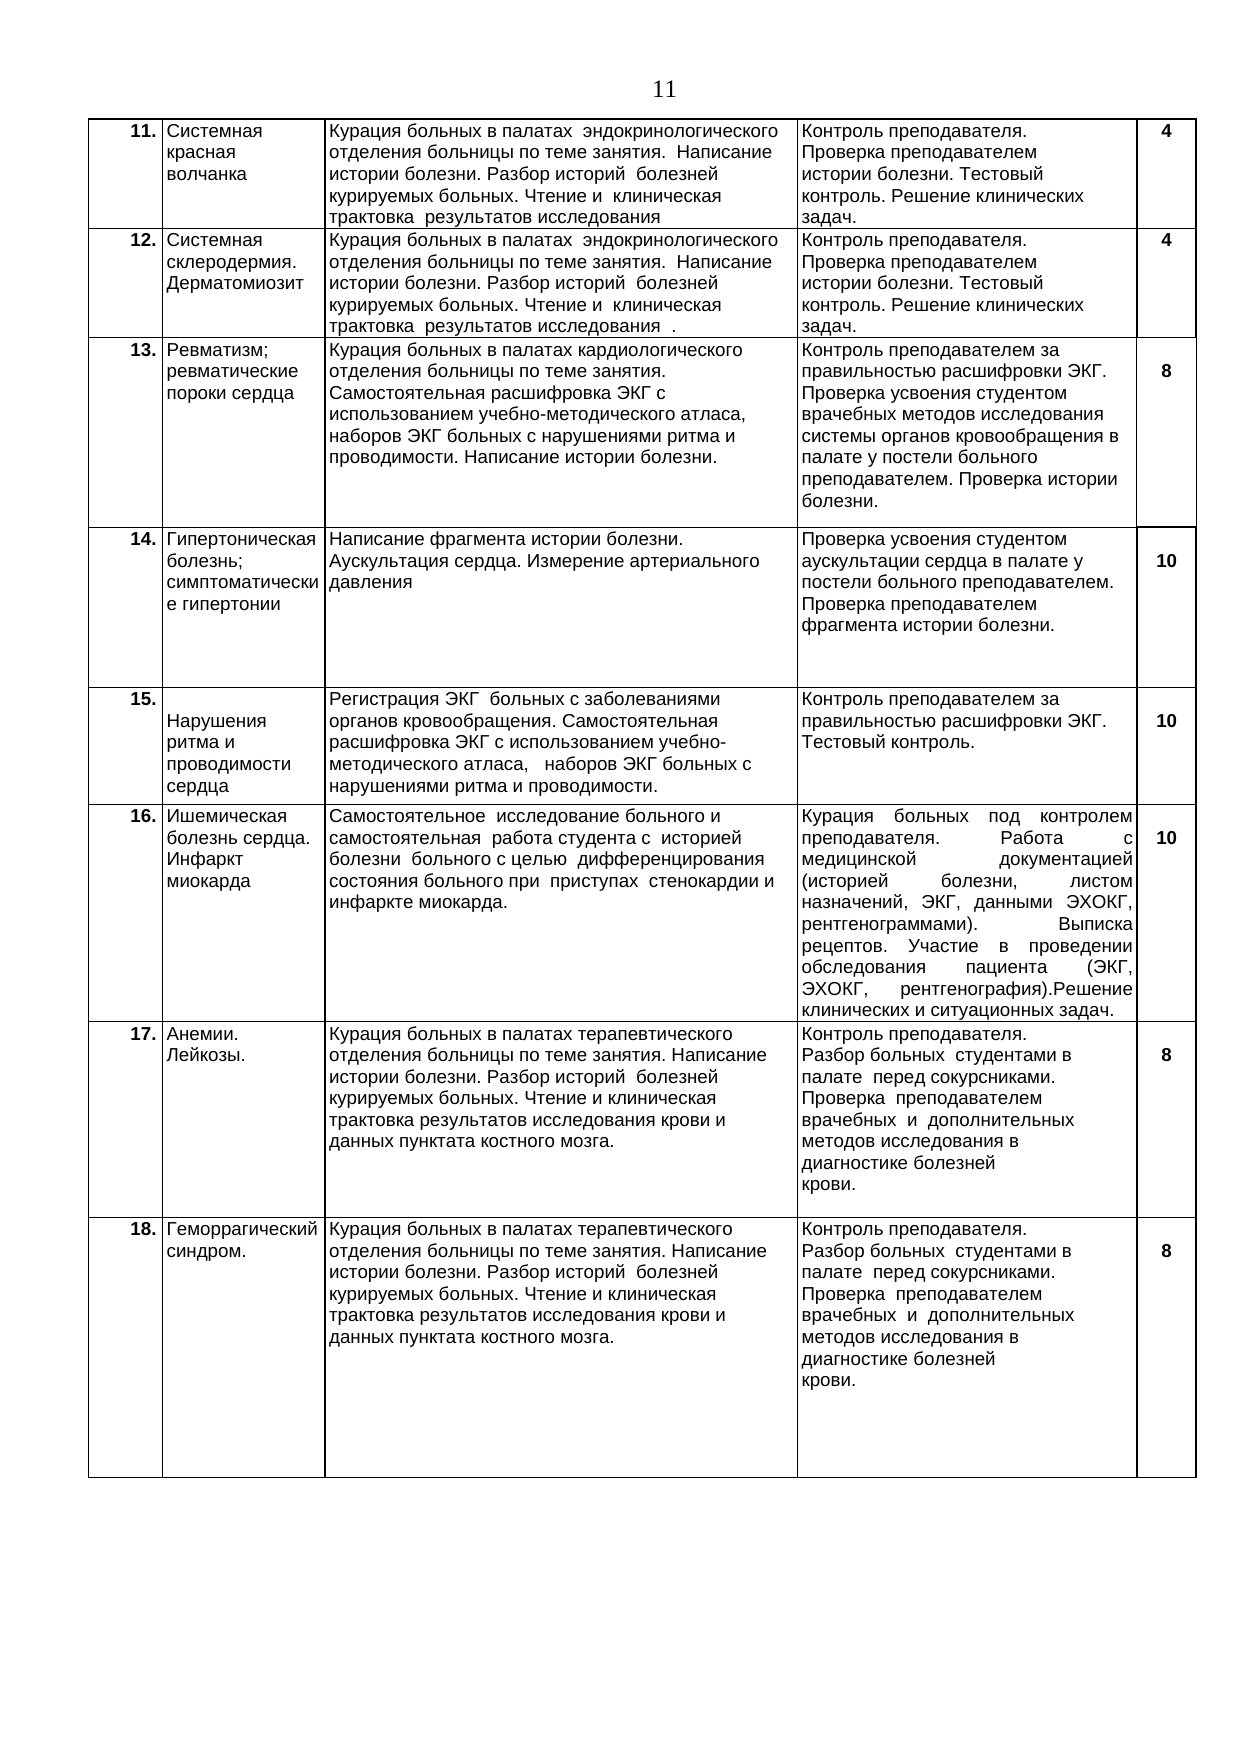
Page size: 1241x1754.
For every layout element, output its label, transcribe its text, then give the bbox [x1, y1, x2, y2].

table_cell [89, 528, 162, 687]
table_cell Геморрагический синдром. [163, 1218, 324, 1477]
table_cell [89, 805, 162, 1021]
table_cell 4 [1138, 120, 1195, 227]
table_cell 10 [1138, 688, 1195, 803]
table_cell Контроль преподавателем за правильностью расшифровки ЭКГ. Проверка усвоения студентом врачебных методов исследования системы органов кровообращения в палате у постели больного преподавателем. Проверка истории болезни. [798, 338, 1136, 526]
table_cell 4 [1138, 229, 1195, 337]
table_cell Курация больных в палатах кардиологического отделения больницы по теме занятия. Самостоятельная расшифровка ЭКГ с использованием учебно-методического атласа, наборов ЭКГ больных с нарушениями ритма и проводимости. Написание истории болезни. [326, 338, 797, 526]
table_cell 8 [1137, 338, 1196, 526]
table_cell [89, 229, 162, 337]
table_cell 8 [1138, 1218, 1195, 1477]
table_cell 10 [1138, 805, 1195, 1021]
table_cell Контроль преподавателя. Проверка преподавателем истории болезни. Тестовый контроль. Решение клинических задач. [798, 229, 1136, 337]
table_cell Контроль преподавателем за правильностью расшифровки ЭКГ. Тестовый контроль. [798, 688, 1136, 803]
table_cell [89, 120, 162, 227]
table_cell 8 [1138, 1022, 1195, 1216]
table_cell Ревматизм; ревматические пороки сердца [163, 338, 324, 526]
table_cell Системная склеродермия. Дерматомиозит [163, 229, 324, 337]
table_cell Курация больных в палатах эндокринологического отделения больницы по теме занятия. Написание истории болезни. Разбор историй болезней курируемых больных. Чтение и клиническая трактовка результатов исследования . [326, 229, 797, 337]
table_cell Контроль преподавателя. Разбор больных студентами в палате перед сокурсниками. Проверка преподавателем врачебных и дополнительных методов исследования в диагностике болезней крови. [798, 1022, 1136, 1216]
table_cell Системная красная волчанка [163, 120, 324, 227]
table_cell Нарушения ритма и проводимости сердца [163, 688, 324, 803]
table_cell 10 [1138, 528, 1195, 687]
table_cell Анемии. Лейкозы. [163, 1022, 324, 1216]
table_cell Написание фрагмента истории болезни. Аускультация сердца. Измерение артериального давления [326, 528, 797, 687]
table_cell [89, 1022, 162, 1216]
table_cell [89, 1218, 162, 1477]
table_cell Регистрация ЭКГ больных с заболеваниями органов кровообращения. Самостоятельная расшифровка ЭКГ с использованием учебно-методического атласа, наборов ЭКГ больных с нарушениями ритма и проводимости. [326, 688, 797, 803]
table_cell Ишемическая болезнь сердца. Инфаркт миокарда [163, 805, 324, 1021]
table_cell Самостоятельное исследование больного и самостоятельная работа студента с историей болезни больного с целью дифференцирования состояния больного при приступах стенокардии и инфаркте миокарда. [326, 805, 797, 1021]
table_cell Курация больных в палатах эндокринологического отделения больницы по теме занятия. Написание истории болезни. Разбор историй болезней курируемых больных. Чтение и клиническая трактовка результатов исследования [326, 120, 797, 227]
table_cell Контроль преподавателя. Разбор больных студентами в палате перед сокурсниками. Проверка преподавателем врачебных и дополнительных методов исследования в диагностике болезней крови. [798, 1218, 1136, 1477]
table_cell Курация больных под контролем преподавателя. Работа с медицинской документацией (историей болезни, листом назначений, ЭКГ, данными ЭХОКГ, рентгенограммами). Выписка рецептов. Участие в проведении обследования пациента (ЭКГ, ЭХОКГ, рентгенография).Решение клинических и ситуационных задач. [798, 805, 1136, 1021]
table_cell [89, 688, 162, 803]
table_cell Контроль преподавателя. Проверка преподавателем истории болезни. Тестовый контроль. Решение клинических задач. [798, 120, 1136, 227]
table_cell Курация больных в палатах терапевтического отделения больницы по теме занятия. Написание истории болезни. Разбор историй болезней курируемых больных. Чтение и клиническая трактовка результатов исследования крови и данных пунктата костного мозга. [326, 1218, 797, 1477]
table_cell Гипертоническая болезнь; симптоматические гипертонии [163, 528, 324, 687]
table_cell Проверка усвоения студентом аускультации сердца в палате у постели больного преподавателем. Проверка преподавателем фрагмента истории болезни. [798, 528, 1136, 687]
table_cell [89, 338, 162, 526]
table_cell Курация больных в палатах терапевтического отделения больницы по теме занятия. Написание истории болезни. Разбор историй болезней курируемых больных. Чтение и клиническая трактовка результатов исследования крови и данных пунктата костного мозга. [326, 1022, 797, 1216]
